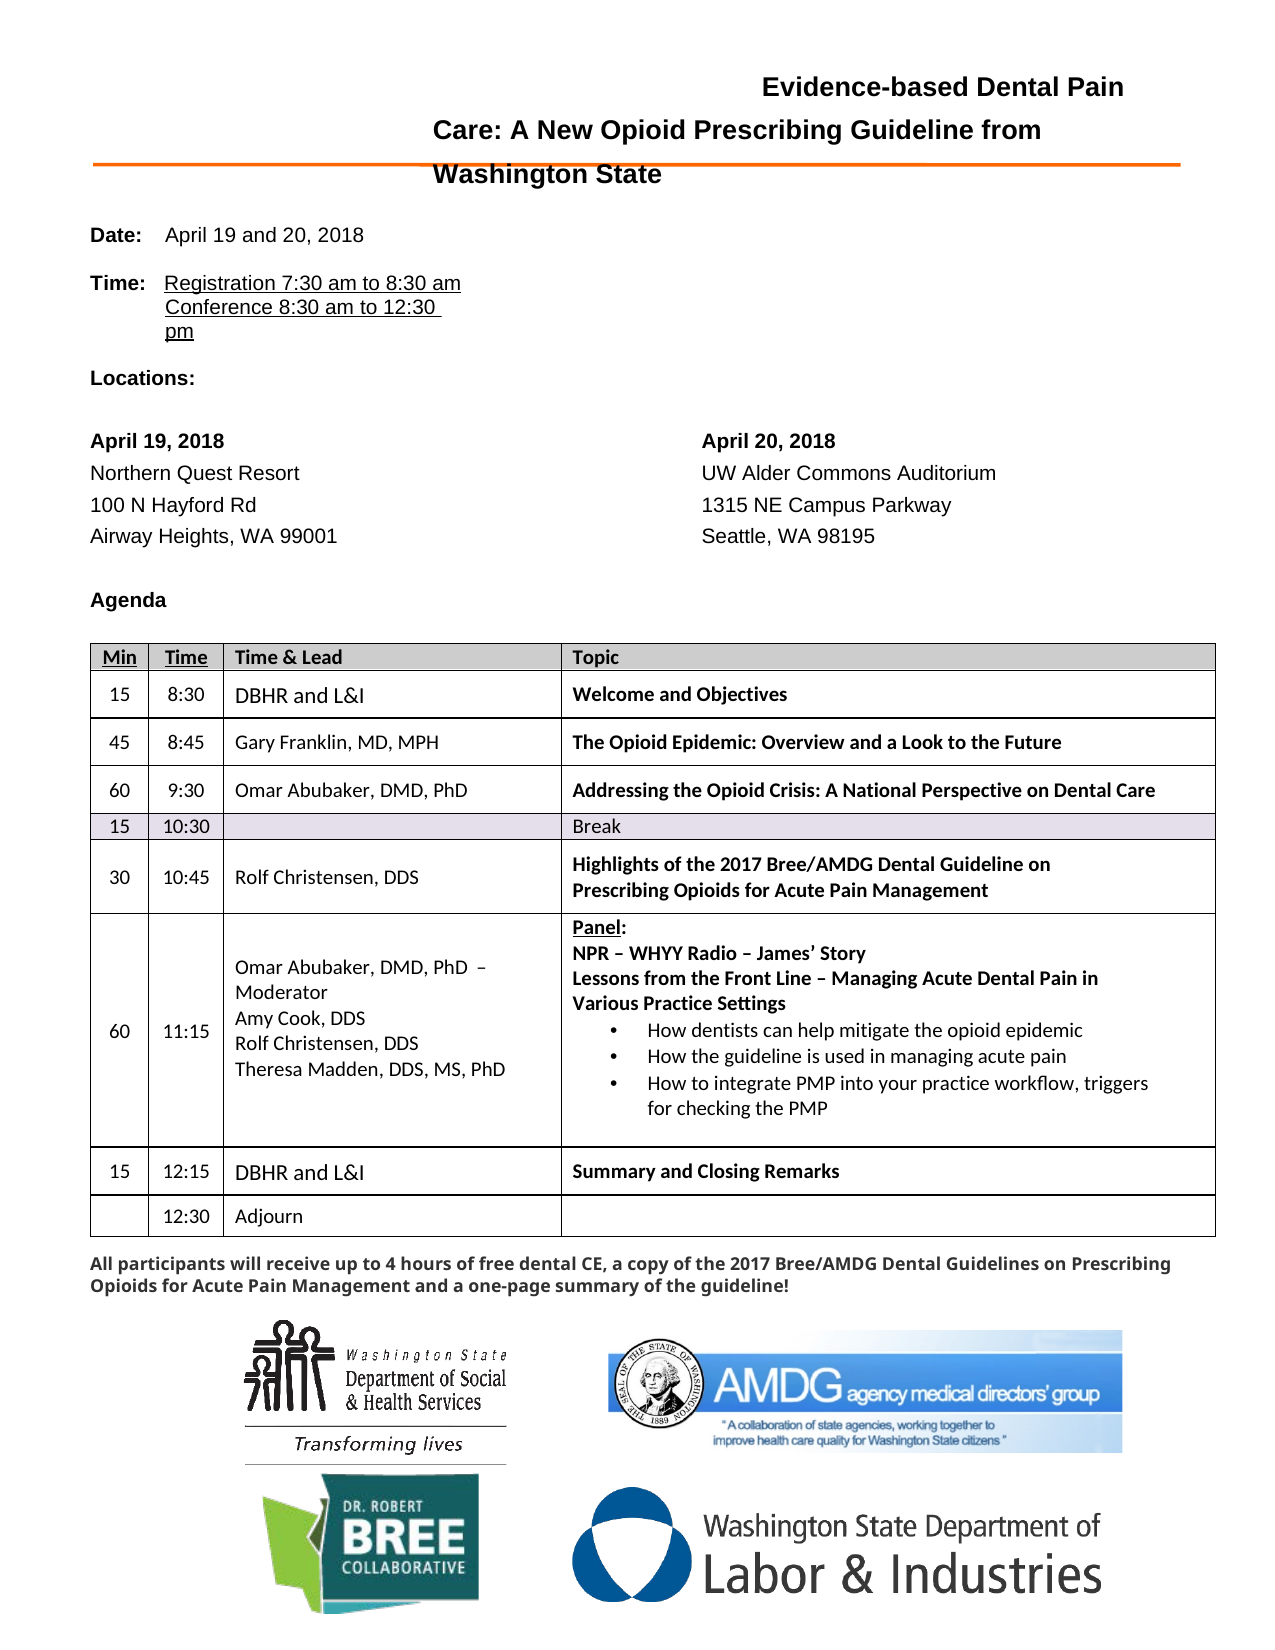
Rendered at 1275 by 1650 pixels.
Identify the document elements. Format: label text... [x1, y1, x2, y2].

table_cell 12:30 [149, 1196, 223, 1236]
table_cell Panel: NPR – WHYY Radio – James’ Story Lessons from the Front Line – Managing Acute Dental Pain in Various Practice Settings How dentists can help mitigate the opioid epidemic How the guideline is used in managing acute pain How to integrate PMP into your practice workflow, triggers for checking the PMP [562, 914, 1215, 1146]
text Airway Heights, WA 99001 [90, 524, 616, 548]
table_header Topic [562, 644, 1215, 669]
table_cell Highlights of the 2017 Bree/AMDG Dental Guideline on Prescribing Opioids for Acute Pain Management [562, 840, 1215, 913]
table_cell 60 [91, 914, 148, 1146]
text Locations: [90, 366, 1227, 390]
table_cell 9:30 [149, 766, 223, 813]
text Northern Quest Resort [90, 461, 616, 485]
table_cell Omar Abubaker, DMD, PhD [224, 766, 561, 813]
table_cell Break [562, 814, 1215, 839]
table_cell [562, 1196, 1215, 1236]
text Evidence-based Dental Pain Care: A New Opioid Prescribing Guideline from Washington State [433, 71, 1200, 189]
table_header Min [91, 644, 148, 669]
table_cell [224, 814, 561, 839]
table_cell 45 [91, 719, 148, 765]
table_cell 15 [91, 671, 148, 717]
table_cell 12:15 [149, 1148, 223, 1194]
table_cell DBHR and L&I [224, 1148, 561, 1194]
table_cell 60 [91, 766, 148, 813]
table_cell 10:45 [149, 840, 223, 913]
table_cell Welcome and Objectives [562, 671, 1215, 717]
table_cell Adjourn [224, 1196, 561, 1236]
table_header Time [149, 644, 223, 669]
table_cell Gary Franklin, MD, MPH [224, 719, 561, 765]
table_cell 30 [91, 840, 148, 913]
table_cell 15 [91, 1148, 148, 1194]
table_cell 8:30 [149, 671, 223, 717]
text Time: Registration 7:30 am to 8:30 am Conference 8:30 am to 12:30 pm [90, 271, 469, 342]
picture [608, 1330, 1123, 1453]
text Agenda [90, 587, 1227, 611]
text Seattle, WA 98195 [701, 524, 1227, 548]
text 100 N Hayford Rd [90, 492, 616, 516]
text Date: April 19 and 20, 2018 [90, 222, 469, 246]
picture [572, 1487, 1101, 1602]
table_cell Omar Abubaker, DMD, PhD – Moderator Amy Cook, DDS Rolf Christensen, DDS Theresa Madden, DDS, MS, PhD [224, 914, 561, 1146]
text April 20, 2018 [701, 429, 1227, 453]
table_cell The Opioid Epidemic: Overview and a Look to the Future [562, 719, 1215, 765]
table_cell 10:30 [149, 814, 223, 839]
table_cell Addressing the Opioid Crisis: A National Perspective on Dental Care [562, 766, 1215, 813]
picture [243, 1320, 507, 1465]
table_cell Rolf Christensen, DDS [224, 840, 561, 913]
table_cell 8:45 [149, 719, 223, 765]
table_cell 11:15 [149, 914, 223, 1146]
table_cell DBHR and L&I [224, 671, 561, 717]
table_cell 15 [91, 814, 148, 839]
table_cell [91, 1196, 148, 1236]
text All participants will receive up to 4 hours of free dental CE, a copy of the 2017 Bree/AMDG Dental Guidelines on Prescribing Opioids for Acute Pain Management and a one-page summary of the guideline! [90, 1254, 1173, 1297]
table_cell Summary and Closing Remarks [562, 1148, 1215, 1194]
text 1315 NE Campus Parkway [701, 492, 1227, 516]
picture [262, 1473, 479, 1614]
text UW Alder Commons Auditorium [701, 461, 1227, 485]
table_header Time & Lead [224, 644, 561, 669]
text April 19, 2018 [90, 429, 616, 453]
